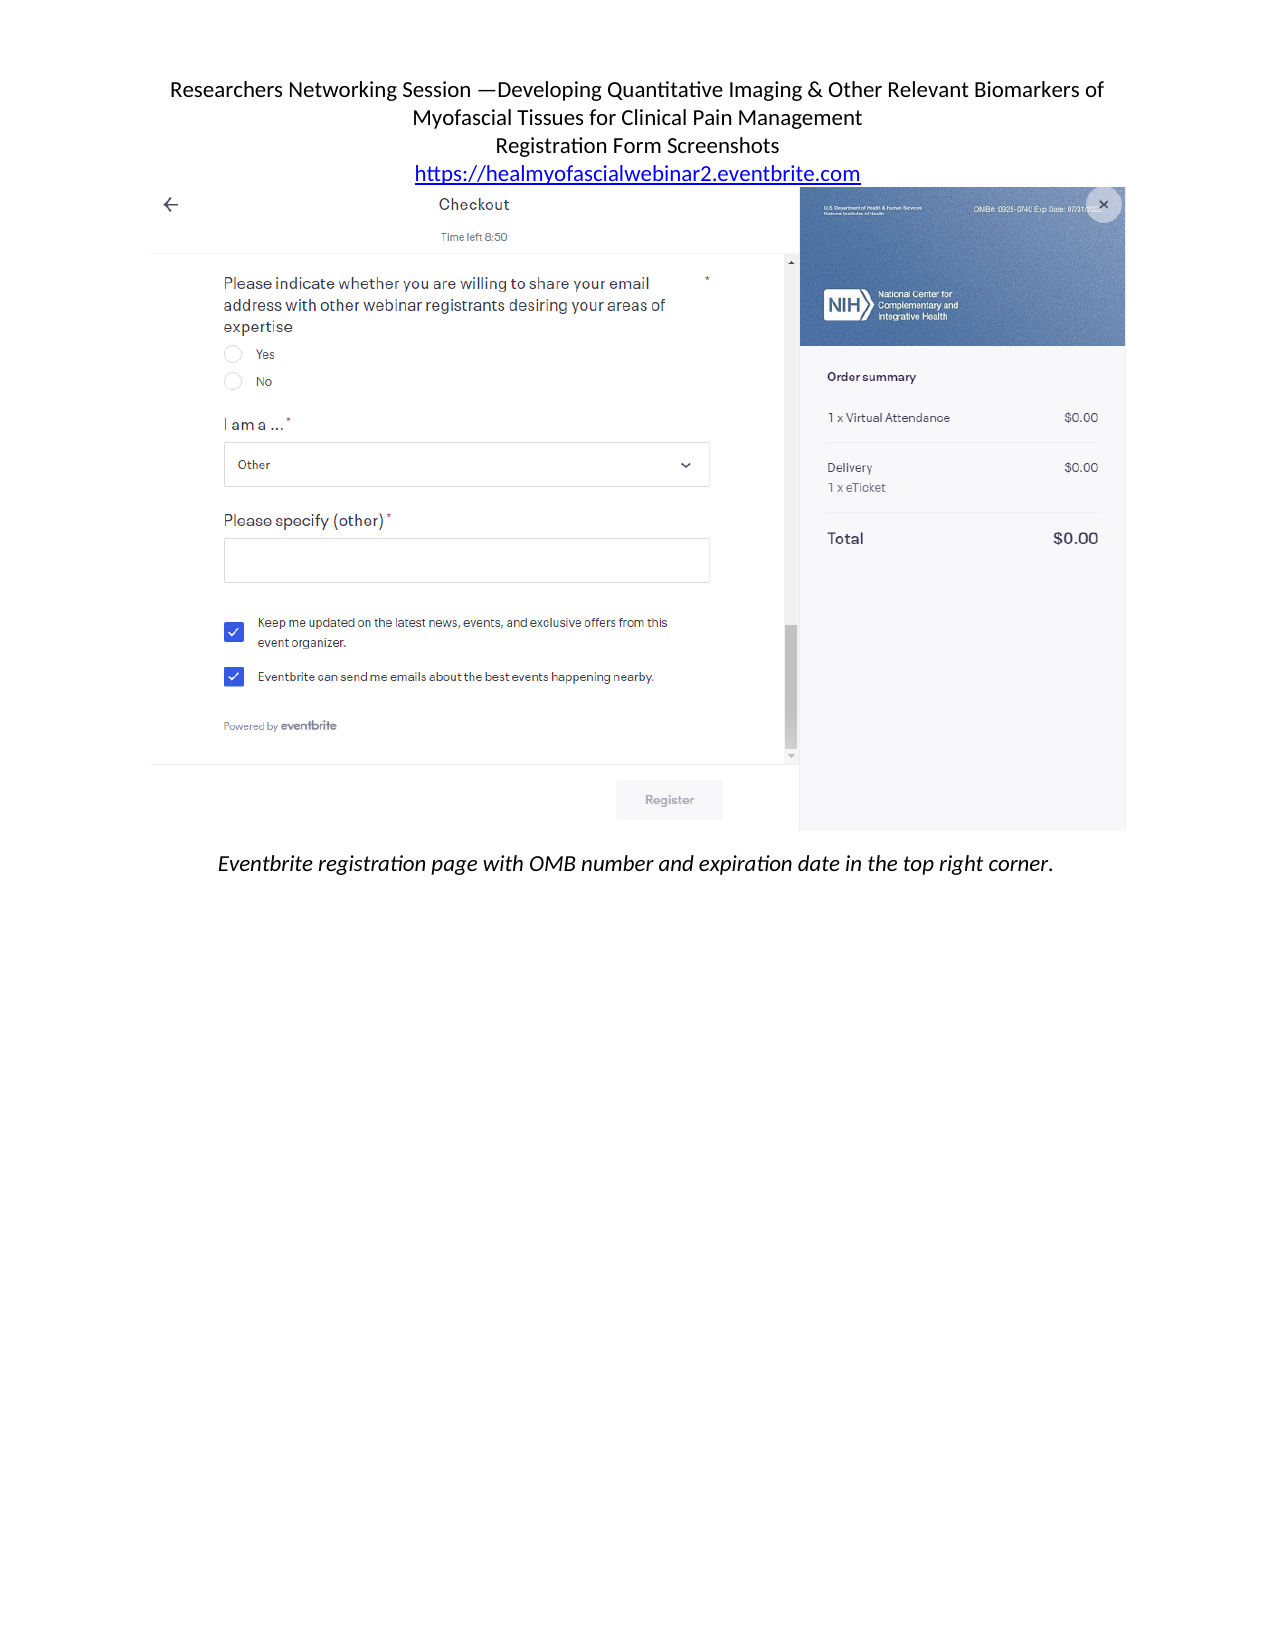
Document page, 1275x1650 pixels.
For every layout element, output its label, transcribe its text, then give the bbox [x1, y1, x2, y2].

picture [150, 187, 1125, 831]
text Eventbrite registration page with OMB number and expiration date in the top right corner. [150, 849, 1125, 877]
